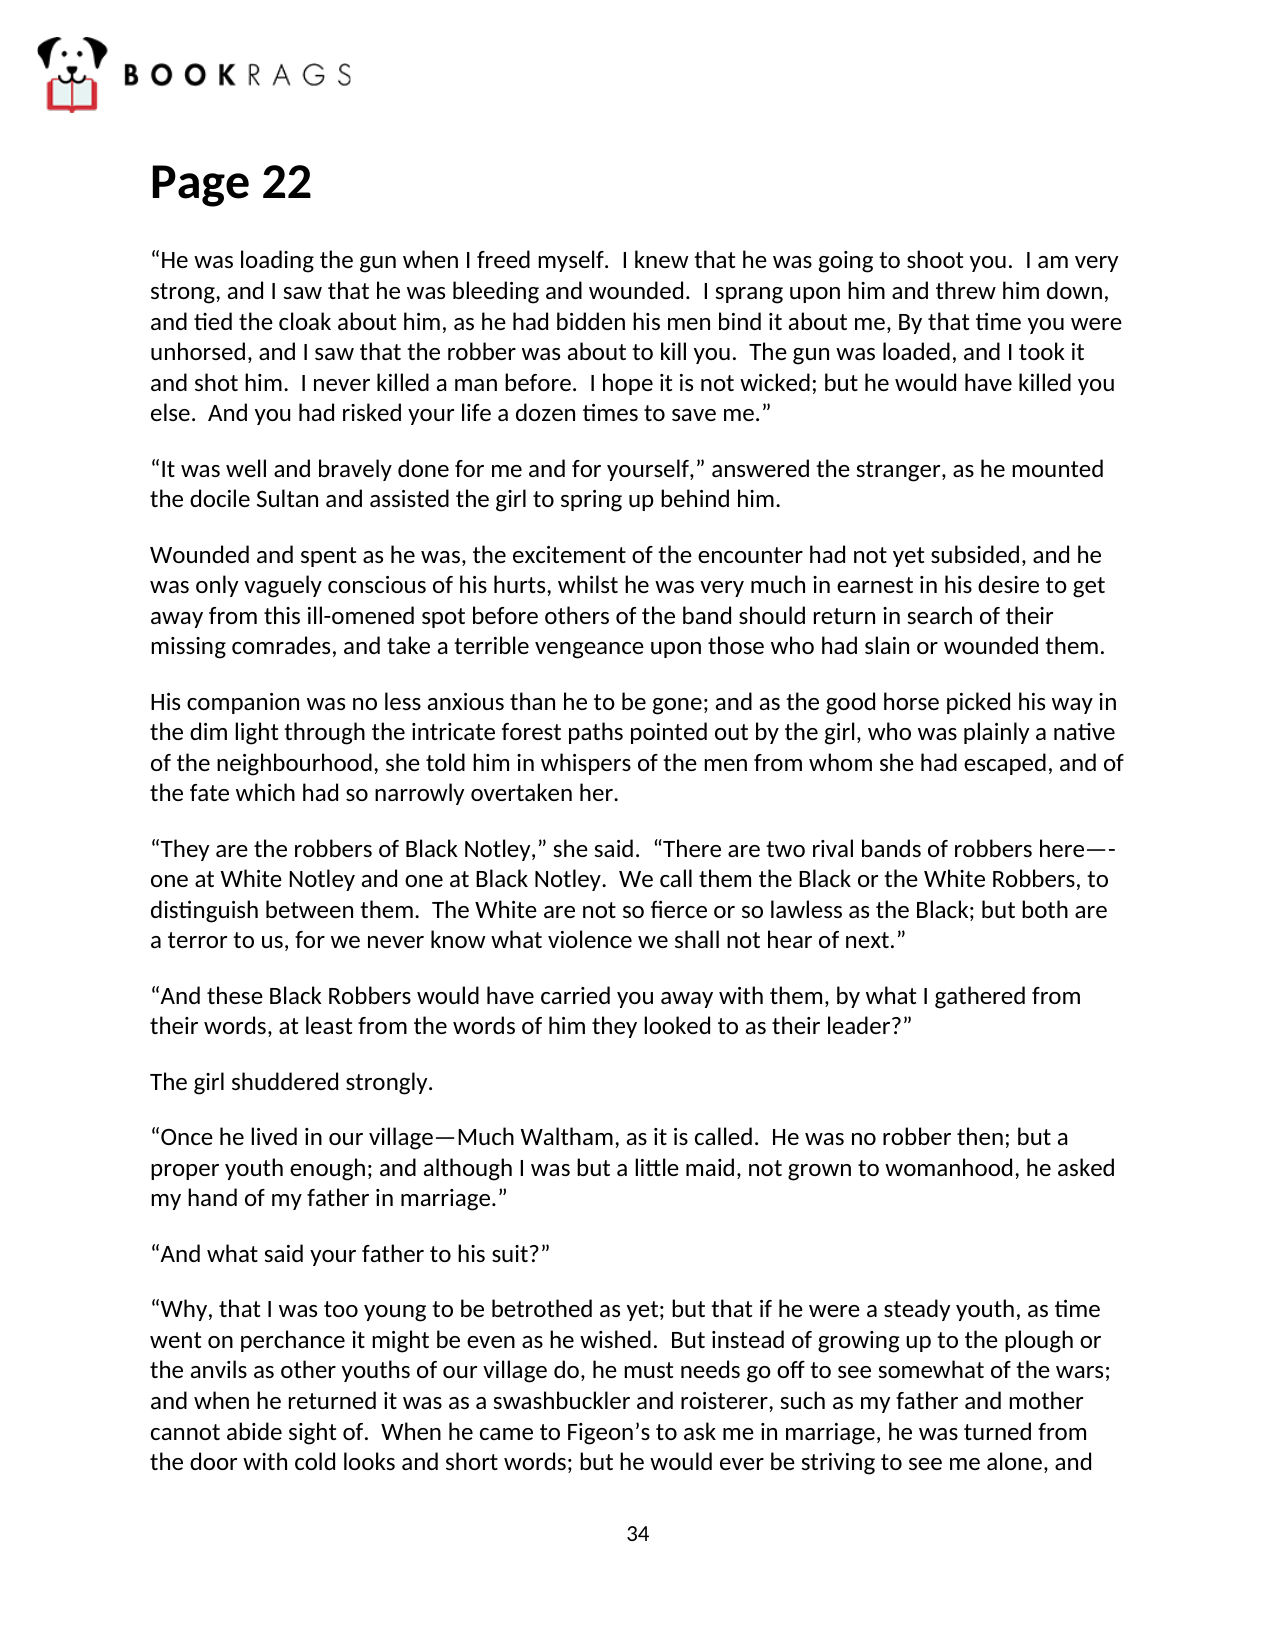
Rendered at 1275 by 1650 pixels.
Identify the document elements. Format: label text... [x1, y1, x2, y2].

text “And these Black Robbers would have carried you away with them, by what I gathered from their words, at least from the words of him they looked to as their leader?” [150, 980, 1125, 1041]
text “It was well and bravely done for me and for yourself,” answered the stranger, as he mounted the docile Sultan and assisted the girl to spring up behind him. [150, 453, 1125, 514]
text The girl shuddered strongly. [150, 1066, 1125, 1097]
text “Once he lived in our village—­Much Waltham, as it is called. He was no robber then; but a proper youth enough; and although I was but a little maid, not grown to womanhood, he asked my hand of my father in marriage.” [150, 1122, 1125, 1213]
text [150, 1294, 1125, 1477]
picture [37, 37, 351, 113]
text “They are the robbers of Black Notley,” she said. “There are two rival bands of robbers here—­one at White Notley and one at Black Notley. We call them the Black or the White Robbers, to distinguish between them. The White are not so fierce or so lawless as the Black; but both are a terror to us, for we never know what violence we shall not hear of next.” [150, 833, 1125, 955]
text His companion was no less anxious than he to be gone; and as the good horse picked his way in the dim light through the intricate forest paths pointed out by the girl, who was plainly a native of the neighbourhood, she told him in whispers of the men from whom she had escaped, and of the fate which had so narrowly overtaken her. [150, 686, 1125, 808]
text “And what said your father to his suit?” [150, 1238, 1125, 1269]
text Page 22 [150, 150, 1125, 211]
text Wounded and spent as he was, the excitement of the encounter had not yet subsided, and he was only vaguely conscious of his hurts, whilst he was very much in earnest in his desire to get away from this ill-omened spot before others of the band should return in search of their missing comrades, and take a terrible vengeance upon those who had slain or wounded them. [150, 539, 1125, 661]
text “He was loading the gun when I freed myself. I knew that he was going to shoot you. I am very strong, and I saw that he was bleeding and wounded. I sprang upon him and threw him down, and tied the cloak about him, as he had bidden his men bind it about me, By that time you were unhorsed, and I saw that the robber was about to kill you. The gun was loaded, and I took it and shot him. I never killed a man before. I hope it is not wicked; but he would have killed you else. And you had risked your life a dozen times to save me.” [150, 244, 1125, 428]
